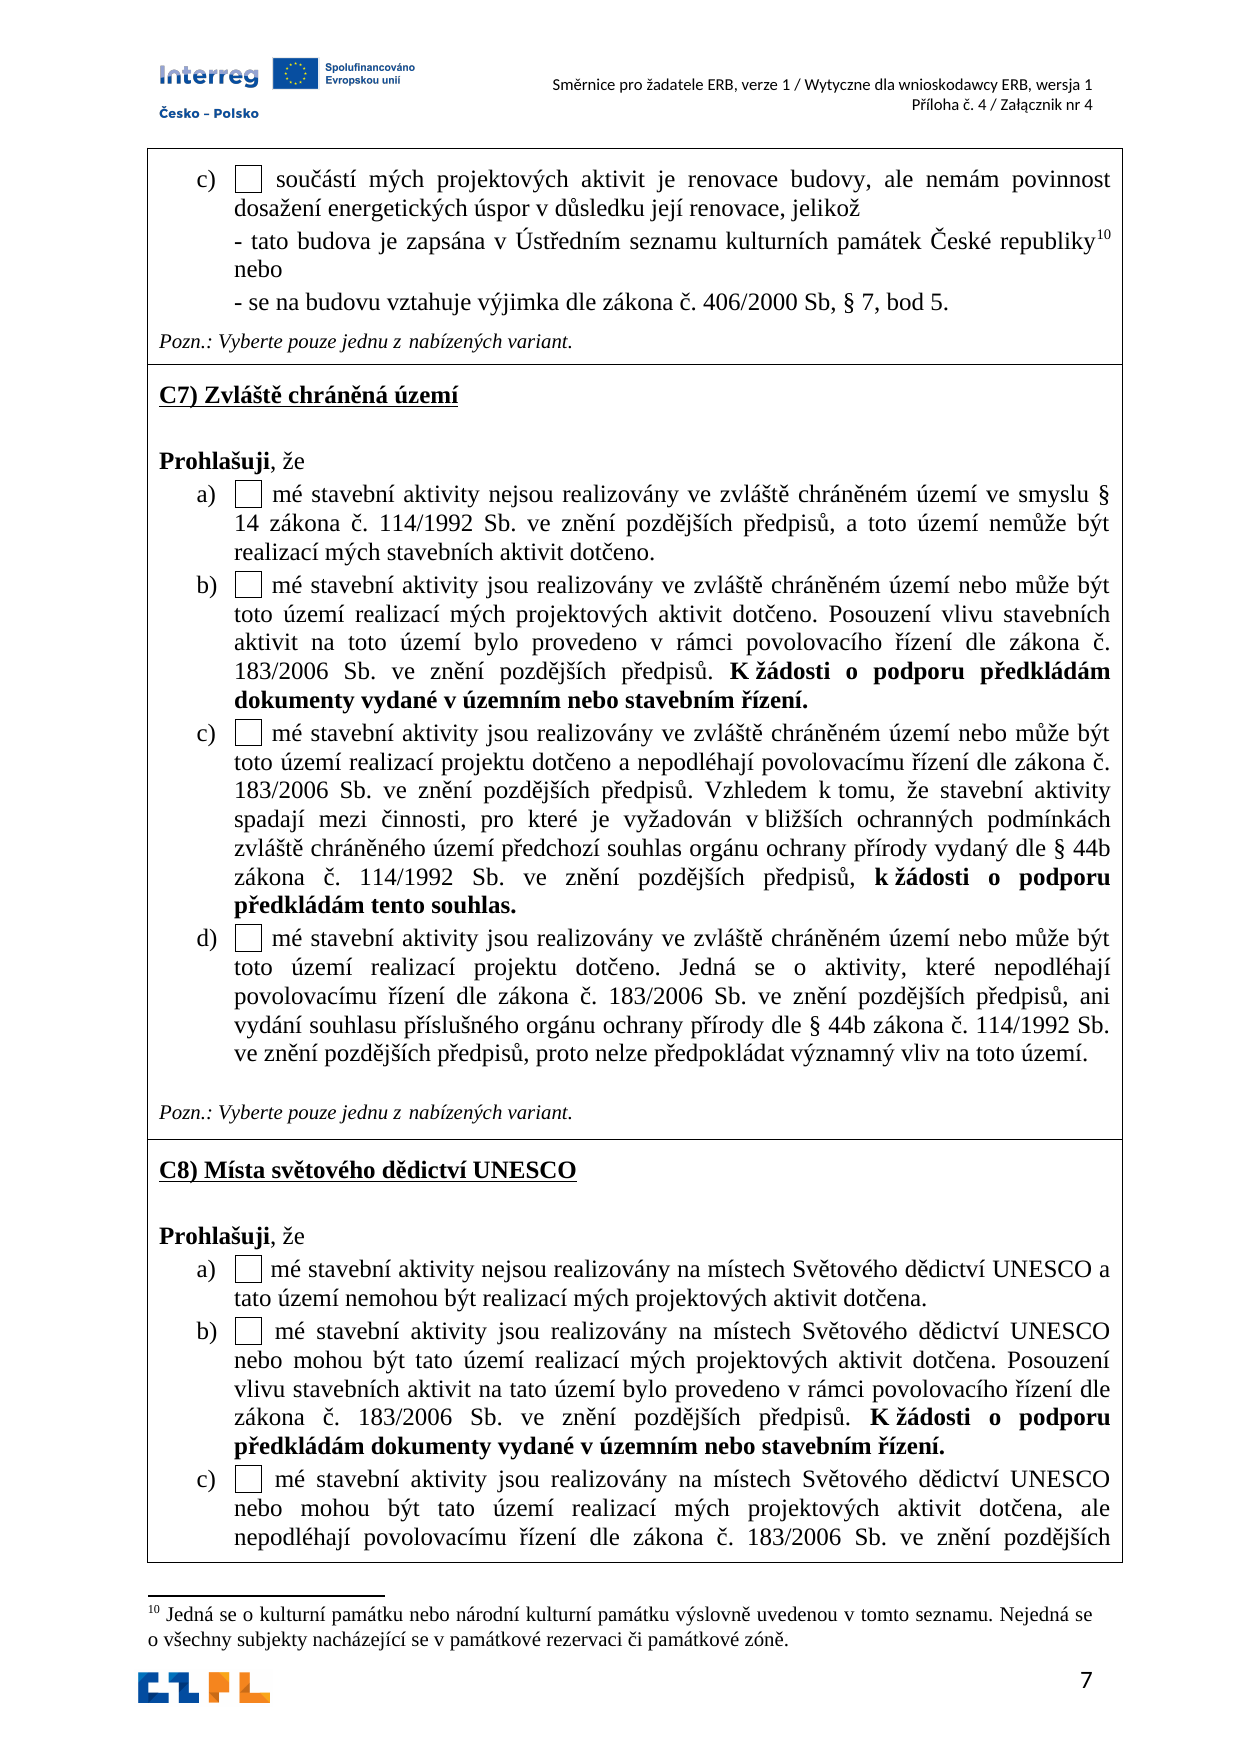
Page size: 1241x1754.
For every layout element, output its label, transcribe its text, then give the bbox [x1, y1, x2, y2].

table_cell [148, 1140, 1122, 1562]
table_cell C7) Zvláště chráněná území Prohlašuji, že mé stavební aktivity nejsou realizovány ve zvláště chráněném území ve smyslu § 14 zákona č. 114/1992 Sb. ve znění pozdějších předpisů, a toto území nemůže být realizací mých stavebních aktivit dotčeno. mé stavební aktivity jsou realizovány ve zvláště chráněném území nebo může být toto území realizací mých projektových aktivit dotčeno. Posouzení vlivu stavebních aktivit na toto území bylo provedeno v rámci povolovacího řízení dle zákona č. 183/2006 Sb. ve znění pozdějších předpisů. K žádosti o podporu předkládám dokumenty vydané v územním nebo stavebním řízení. mé stavební aktivity jsou realizovány ve zvláště chráněném území nebo může být toto území realizací projektu dotčeno a nepodléhají povolovacímu řízení dle zákona č. 183/2006 Sb. ve znění pozdějších předpisů. Vzhledem k tomu, že stavební aktivity spadají mezi činnosti, pro které je vyžadován v bližších ochranných podmínkách zvláště chráněného území předchozí souhlas orgánu ochrany přírody vydaný dle § 44b zákona č. 114/1992 Sb. ve znění pozdějších předpisů, k žádosti o podporu předkládám tento souhlas. mé stavební aktivity jsou realizovány ve zvláště chráněném území nebo může být toto území realizací projektu dotčeno. Jedná se o aktivity, které nepodléhají povolovacímu řízení dle zákona č. 183/2006 Sb. ve znění pozdějších předpisů, ani vydání souhlasu příslušného orgánu ochrany přírody dle § 44b zákona č. 114/1992 Sb. ve znění pozdějších předpisů, proto nelze předpokládat významný vliv na toto území. Pozn.: Vyberte pouze jednu z nabízených variant. [148, 365, 1122, 1139]
picture [134, 1669, 273, 1707]
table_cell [148, 149, 1122, 364]
picture [158, 55, 416, 121]
